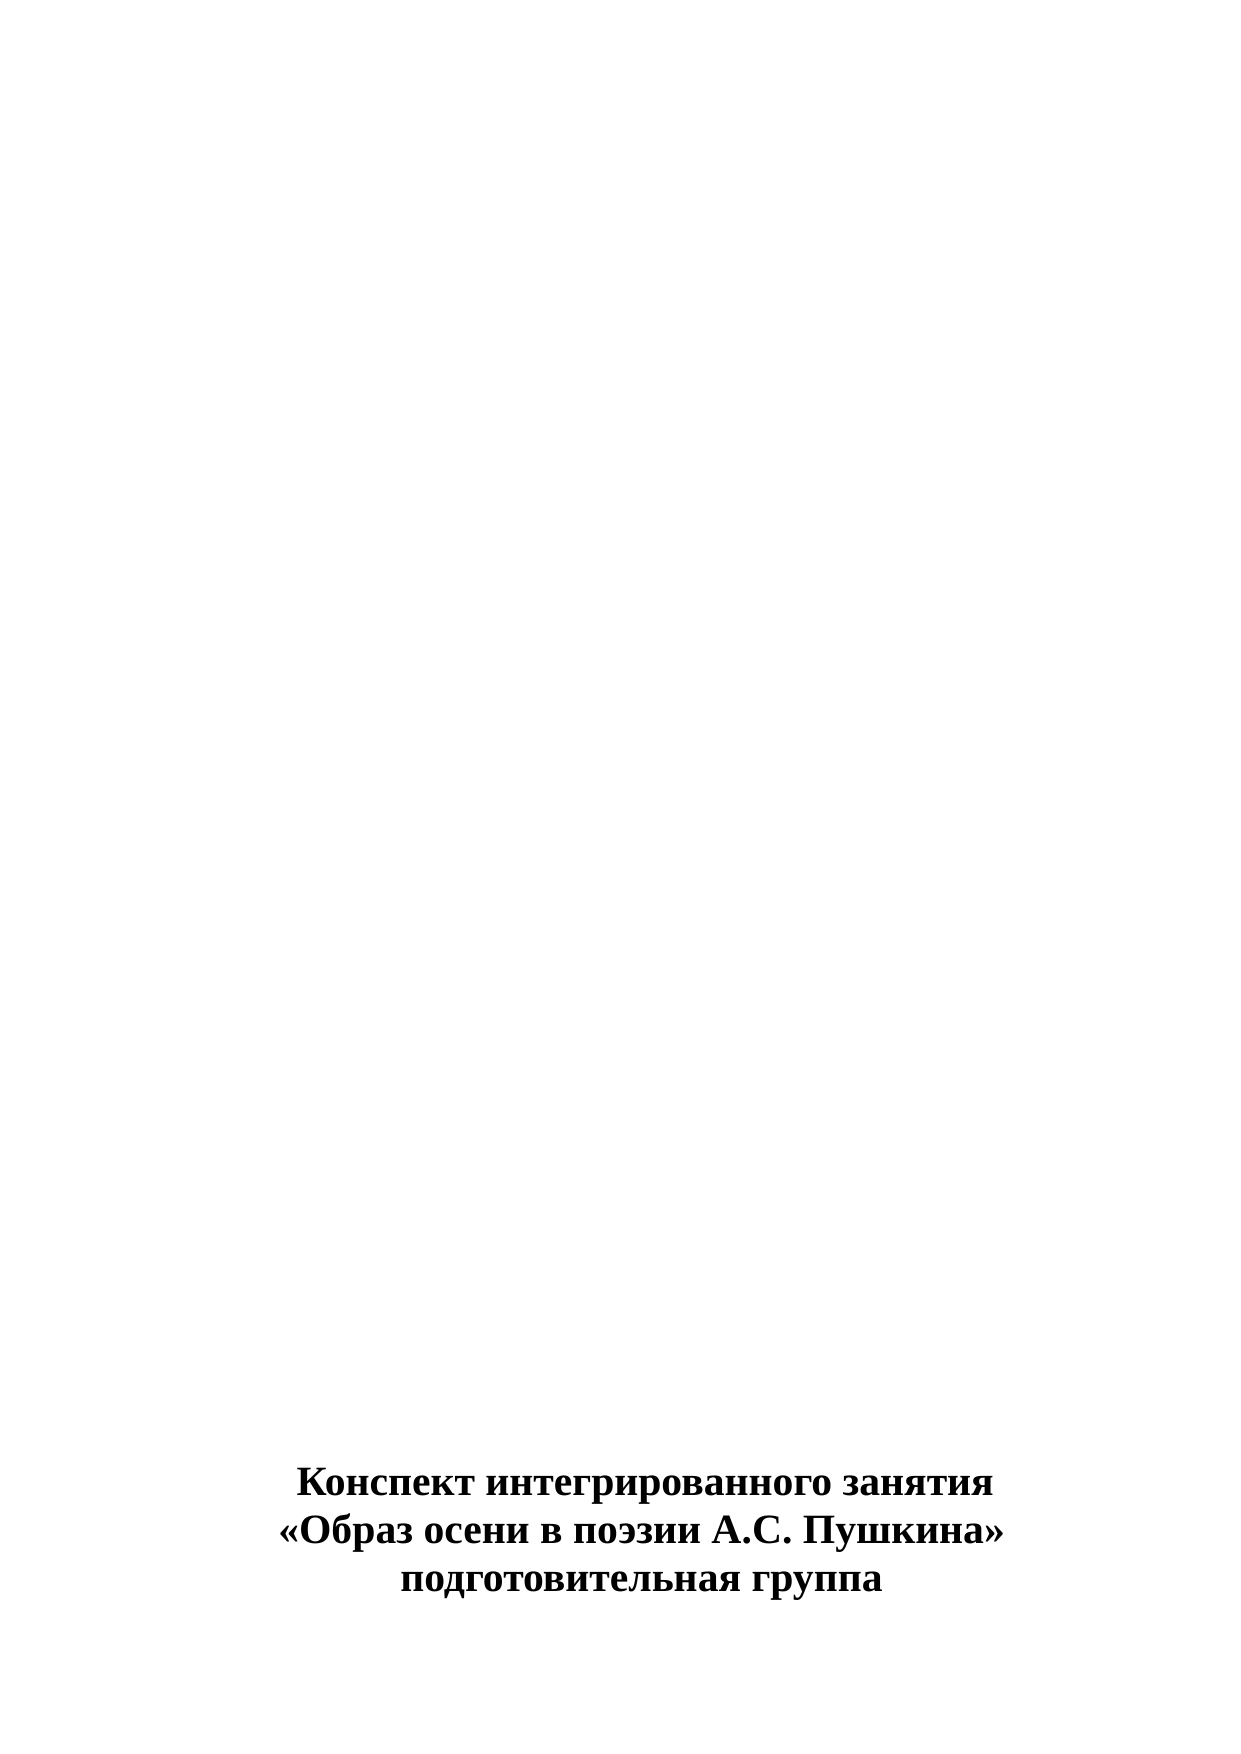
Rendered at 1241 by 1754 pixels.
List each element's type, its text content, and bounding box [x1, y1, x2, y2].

text Конспект интегрированного занятия [131, 1456, 1152, 1504]
text «Образ осени в поэзии А.С. Пушкина» [131, 1504, 1152, 1552]
text подготовительная группа [131, 1552, 1152, 1600]
